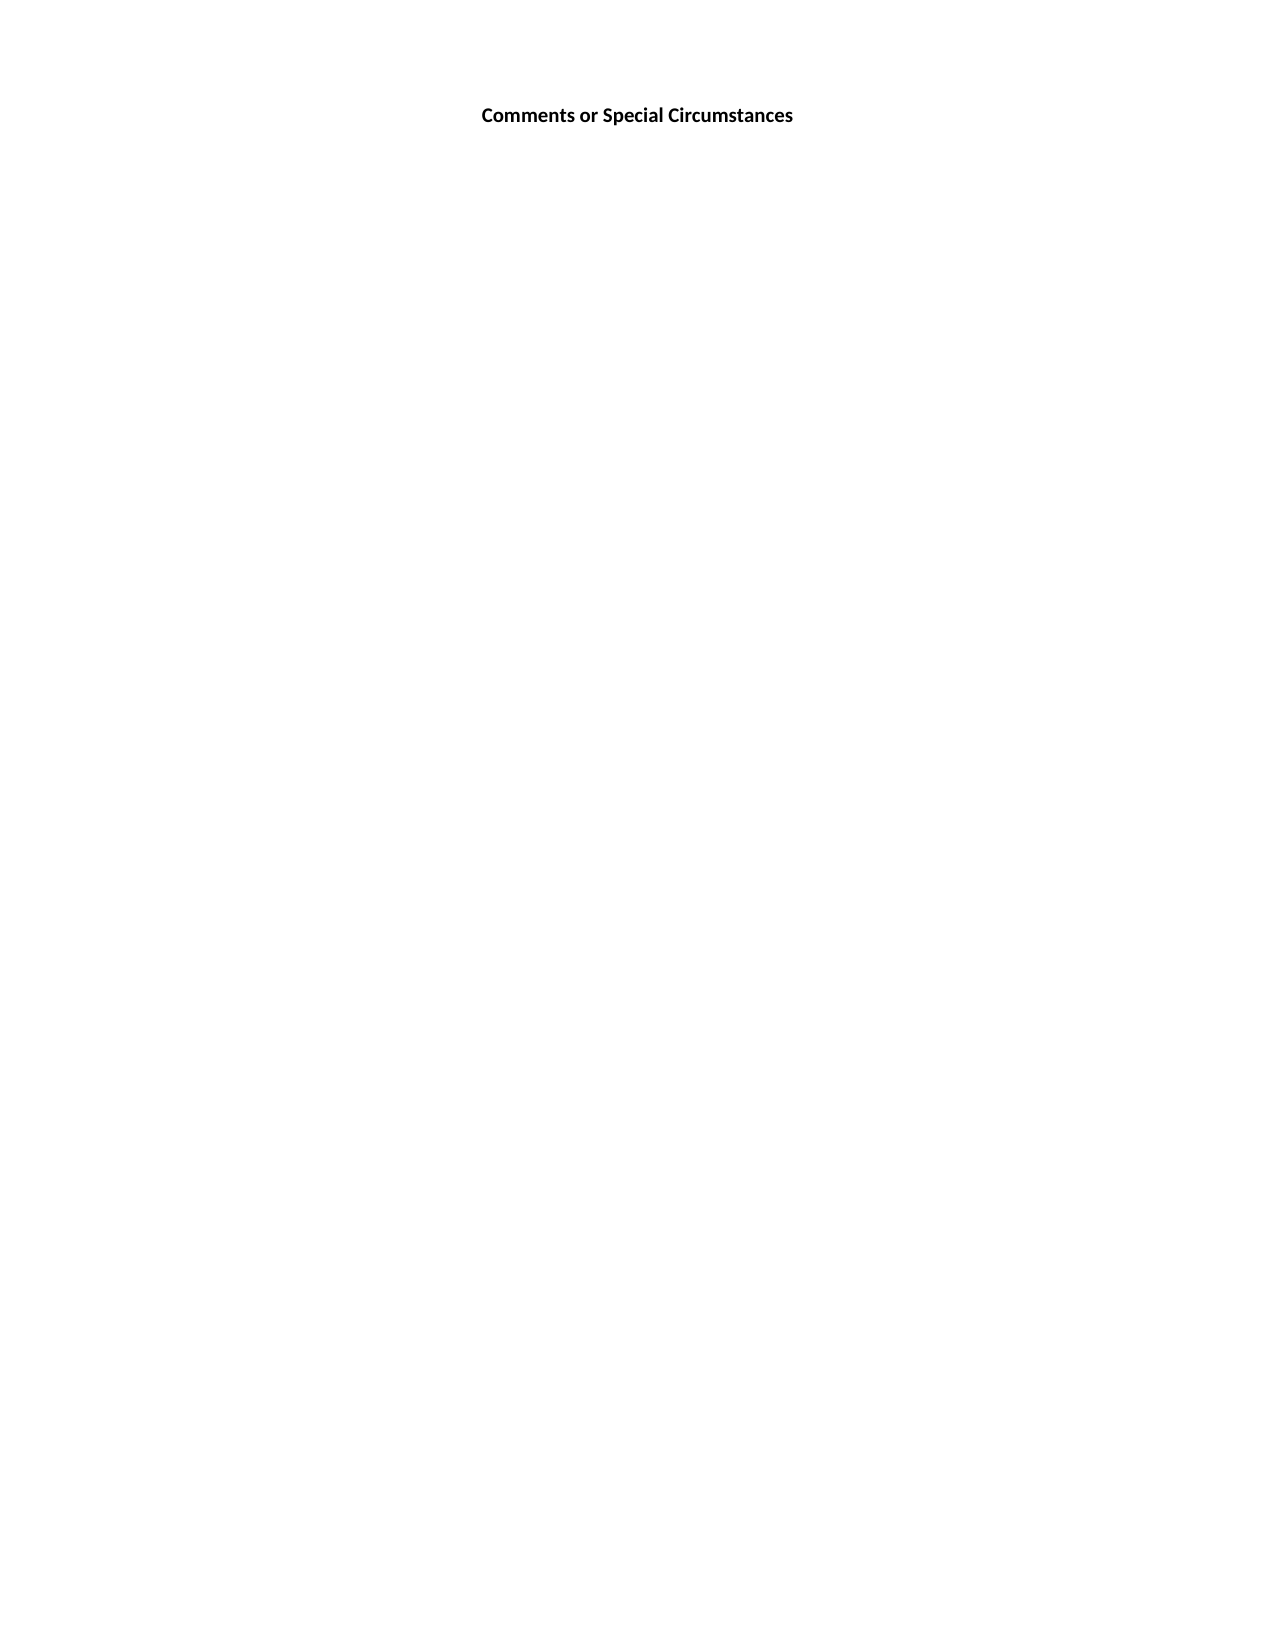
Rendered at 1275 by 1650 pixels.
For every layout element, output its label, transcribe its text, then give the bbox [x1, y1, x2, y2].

text Comments or Special Circumstances [75, 102, 1200, 128]
